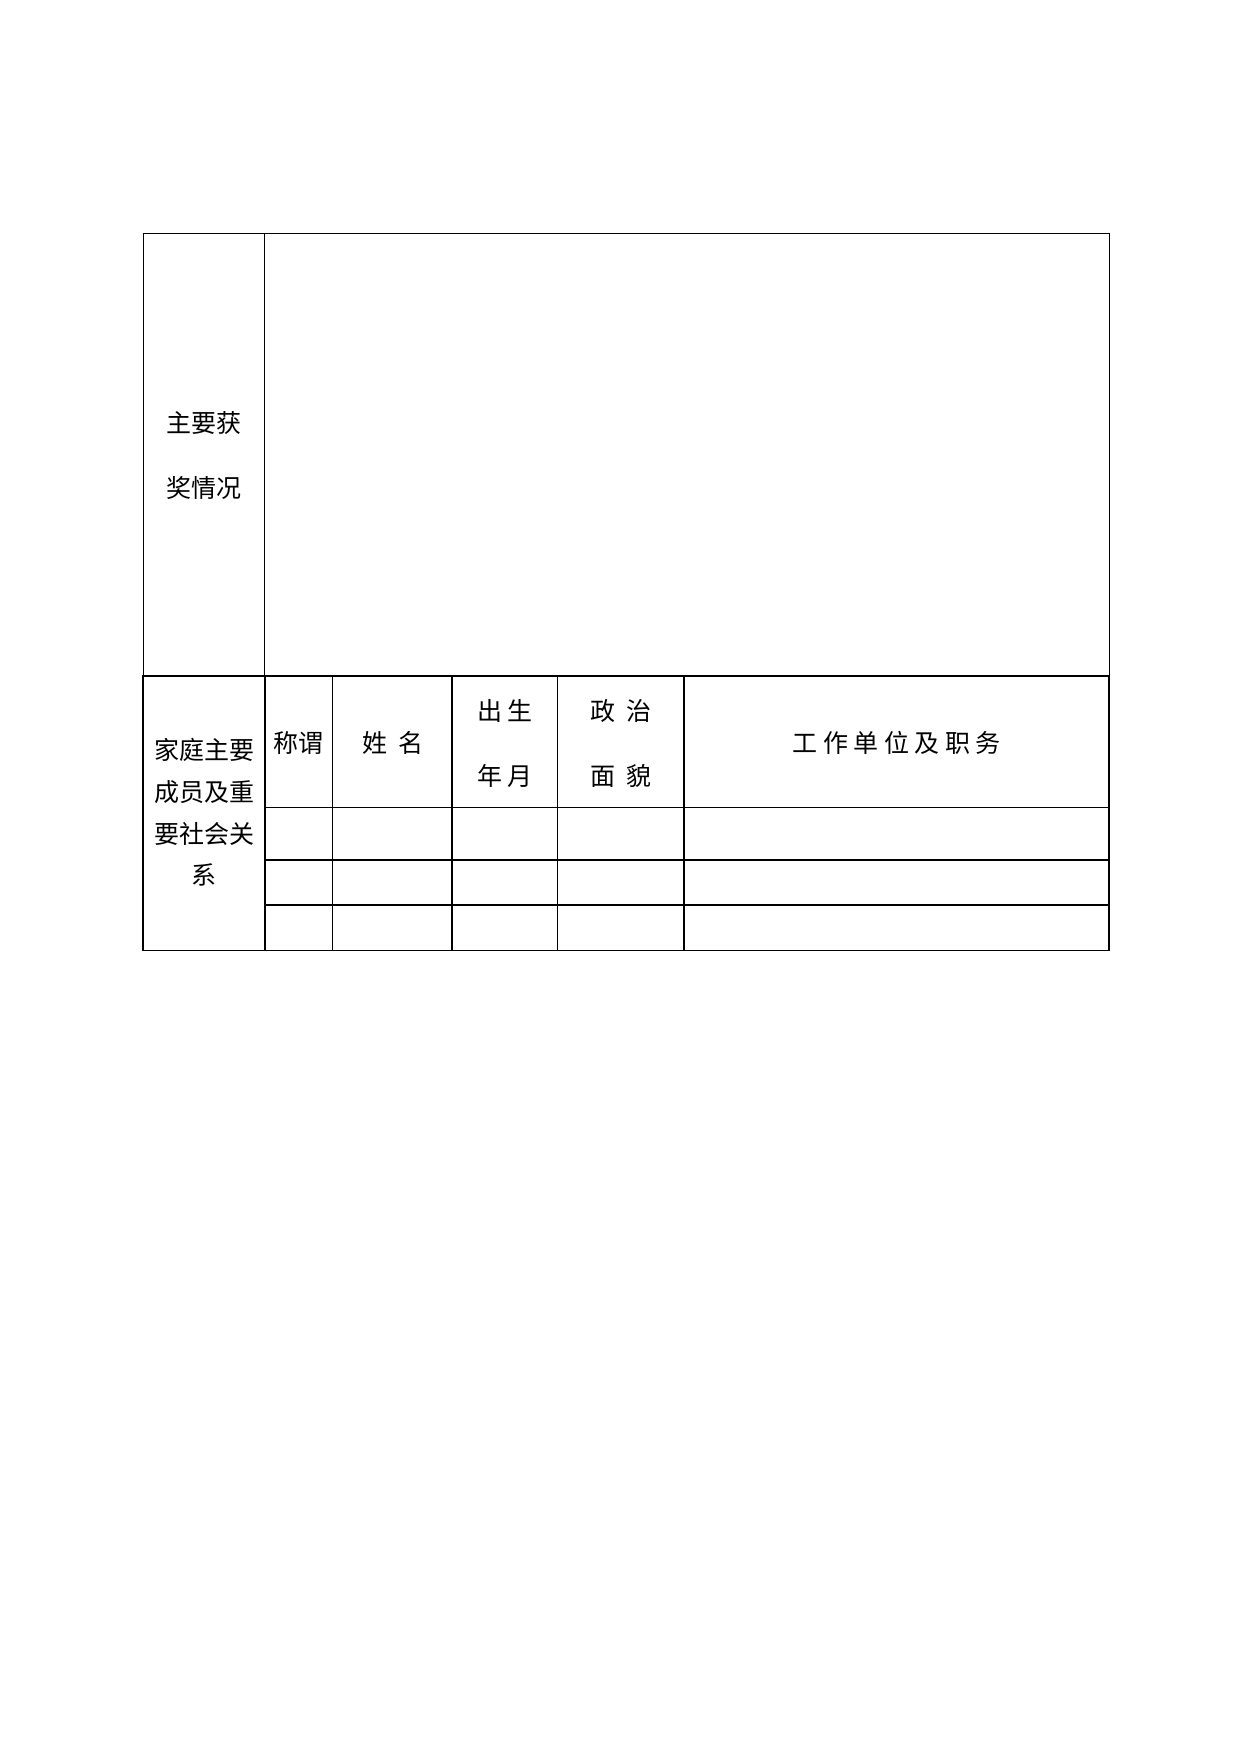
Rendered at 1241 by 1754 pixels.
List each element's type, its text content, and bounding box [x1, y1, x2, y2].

table_cell [453, 906, 557, 950]
table_cell [558, 861, 683, 904]
table_cell [266, 906, 332, 950]
table_cell [266, 861, 332, 904]
table_cell [265, 234, 1109, 675]
table_cell [453, 808, 557, 859]
table_cell 主要获奖情况 [144, 234, 264, 675]
table_cell 工 作 单 位 及 职 务 [685, 677, 1108, 807]
table_cell 政 治 面 貌 [558, 677, 683, 807]
table_cell 姓 名 [333, 677, 451, 807]
table_cell [558, 808, 683, 859]
table_cell [685, 906, 1108, 950]
table_cell [453, 861, 557, 904]
table_cell 出 生 年 月 [453, 677, 557, 807]
table_cell [685, 861, 1108, 904]
table_cell [333, 861, 451, 904]
table_cell [333, 808, 451, 859]
table_cell 称谓 [266, 677, 332, 807]
table_cell [558, 906, 683, 950]
table_cell [685, 808, 1108, 859]
table_cell 家庭主要成员及重要社会关系 [144, 677, 264, 950]
table_cell [333, 906, 451, 950]
table_cell [266, 808, 332, 859]
